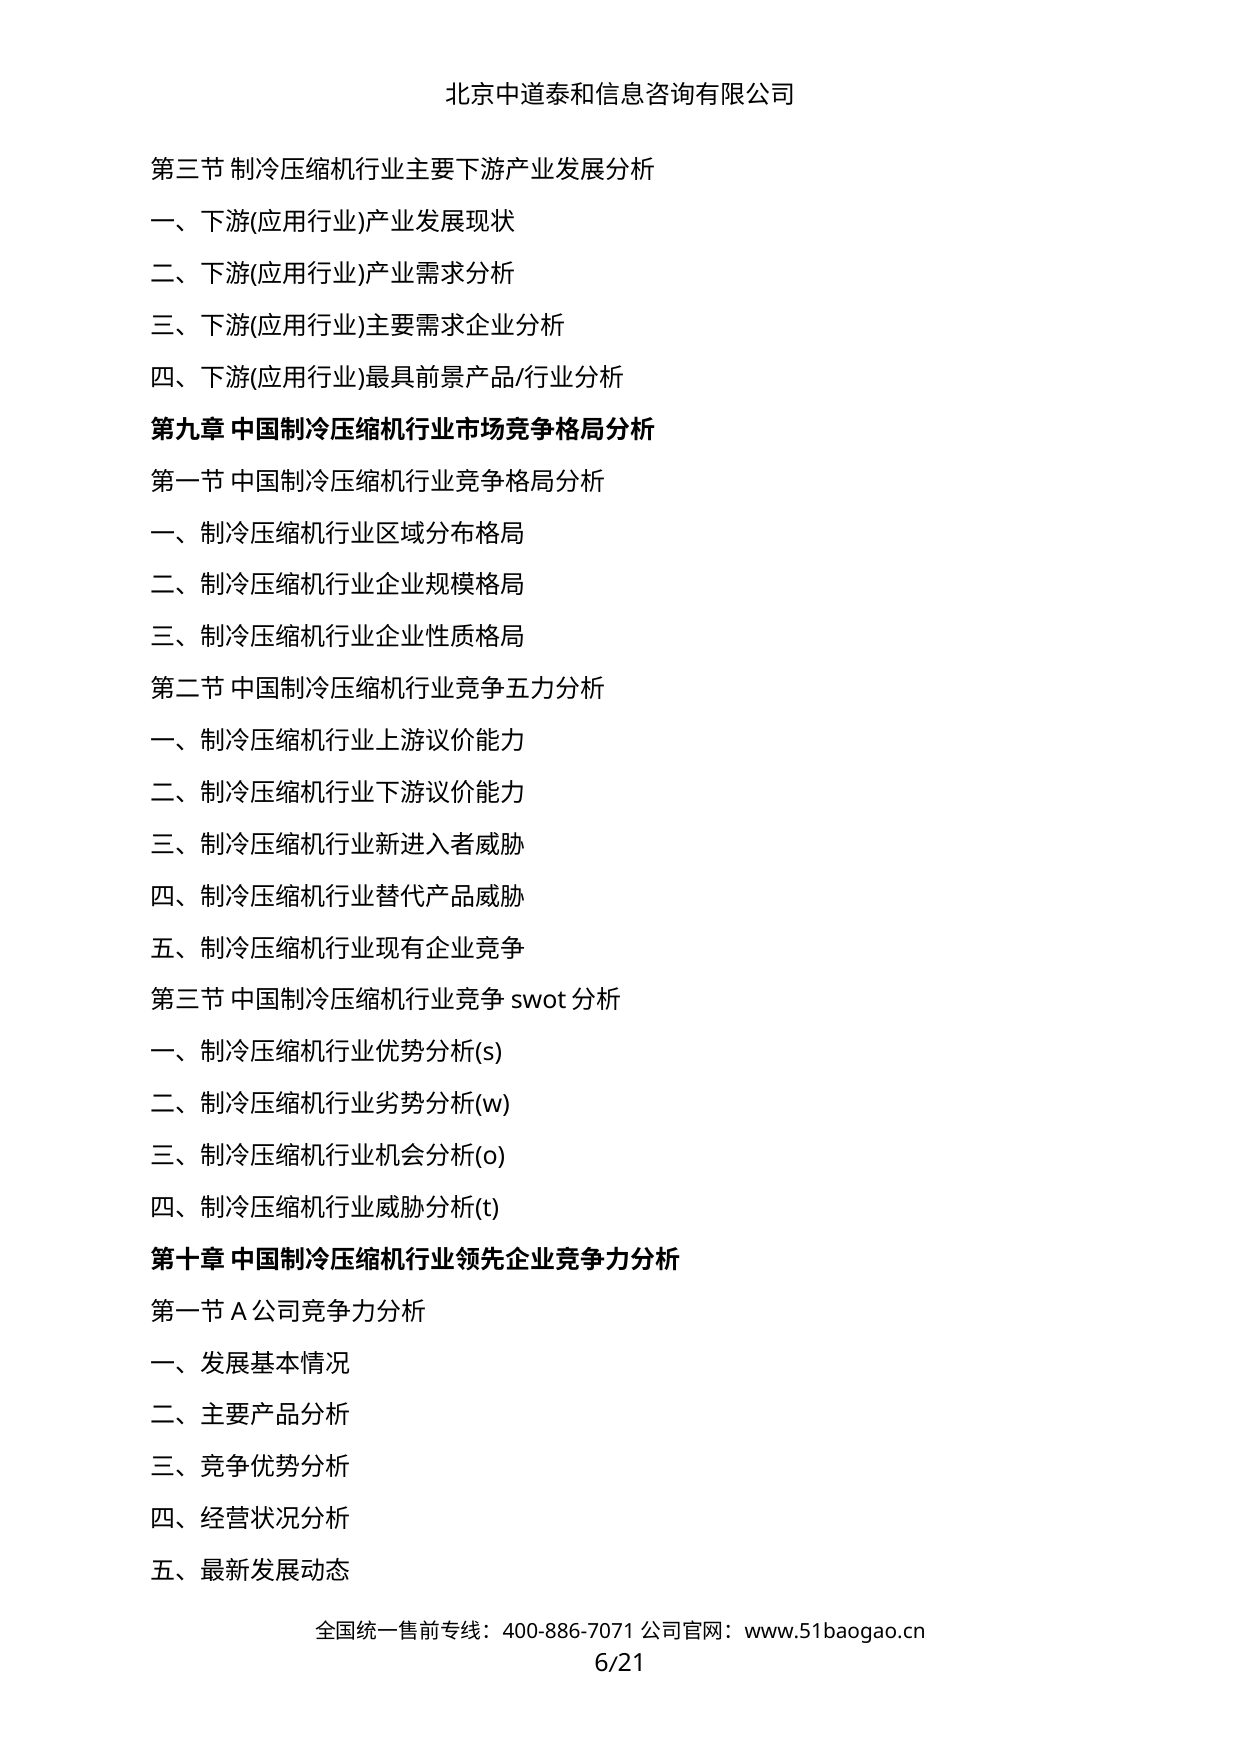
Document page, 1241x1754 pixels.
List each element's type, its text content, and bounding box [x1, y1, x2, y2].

text 第一节 A公司竞争力分析 [150, 1291, 1090, 1327]
text 四、制冷压缩机行业替代产品威胁 [150, 876, 1090, 912]
text 二、主要产品分析 [150, 1395, 1090, 1431]
text 一、下游(应用行业)产业发展现状 [150, 202, 1090, 238]
text 第三节 中国制冷压缩机行业竞争swot分析 [150, 980, 1090, 1016]
text 四、制冷压缩机行业威胁分析(t) [150, 1187, 1090, 1224]
text 五、制冷压缩机行业现有企业竞争 [150, 928, 1090, 964]
text 三、竞争优势分析 [150, 1447, 1090, 1483]
text 四、经营状况分析 [150, 1499, 1090, 1535]
text 二、制冷压缩机行业下游议价能力 [150, 772, 1090, 809]
text 四、下游(应用行业)最具前景产品/行业分析 [150, 357, 1090, 394]
text 二、制冷压缩机行业劣势分析(w) [150, 1084, 1090, 1120]
text 第二节 中国制冷压缩机行业竞争五力分析 [150, 669, 1090, 705]
text 二、下游(应用行业)产业需求分析 [150, 254, 1090, 290]
text 第九章 中国制冷压缩机行业市场竞争格局分析 [150, 409, 1090, 446]
text 一、制冷压缩机行业区域分布格局 [150, 513, 1090, 549]
text 五、最新发展动态 [150, 1551, 1090, 1587]
text 第一节 中国制冷压缩机行业竞争格局分析 [150, 461, 1090, 497]
text 一、发展基本情况 [150, 1343, 1090, 1379]
text 一、制冷压缩机行业上游议价能力 [150, 721, 1090, 757]
text 第十章 中国制冷压缩机行业领先企业竞争力分析 [150, 1239, 1090, 1276]
text 二、制冷压缩机行业企业规模格局 [150, 565, 1090, 601]
text 三、制冷压缩机行业新进入者威胁 [150, 824, 1090, 861]
text 三、下游(应用行业)主要需求企业分析 [150, 306, 1090, 342]
text 一、制冷压缩机行业优势分析(s) [150, 1032, 1090, 1068]
text 三、制冷压缩机行业机会分析(o) [150, 1136, 1090, 1172]
text 第三节 制冷压缩机行业主要下游产业发展分析 [150, 150, 1090, 186]
text 三、制冷压缩机行业企业性质格局 [150, 617, 1090, 653]
